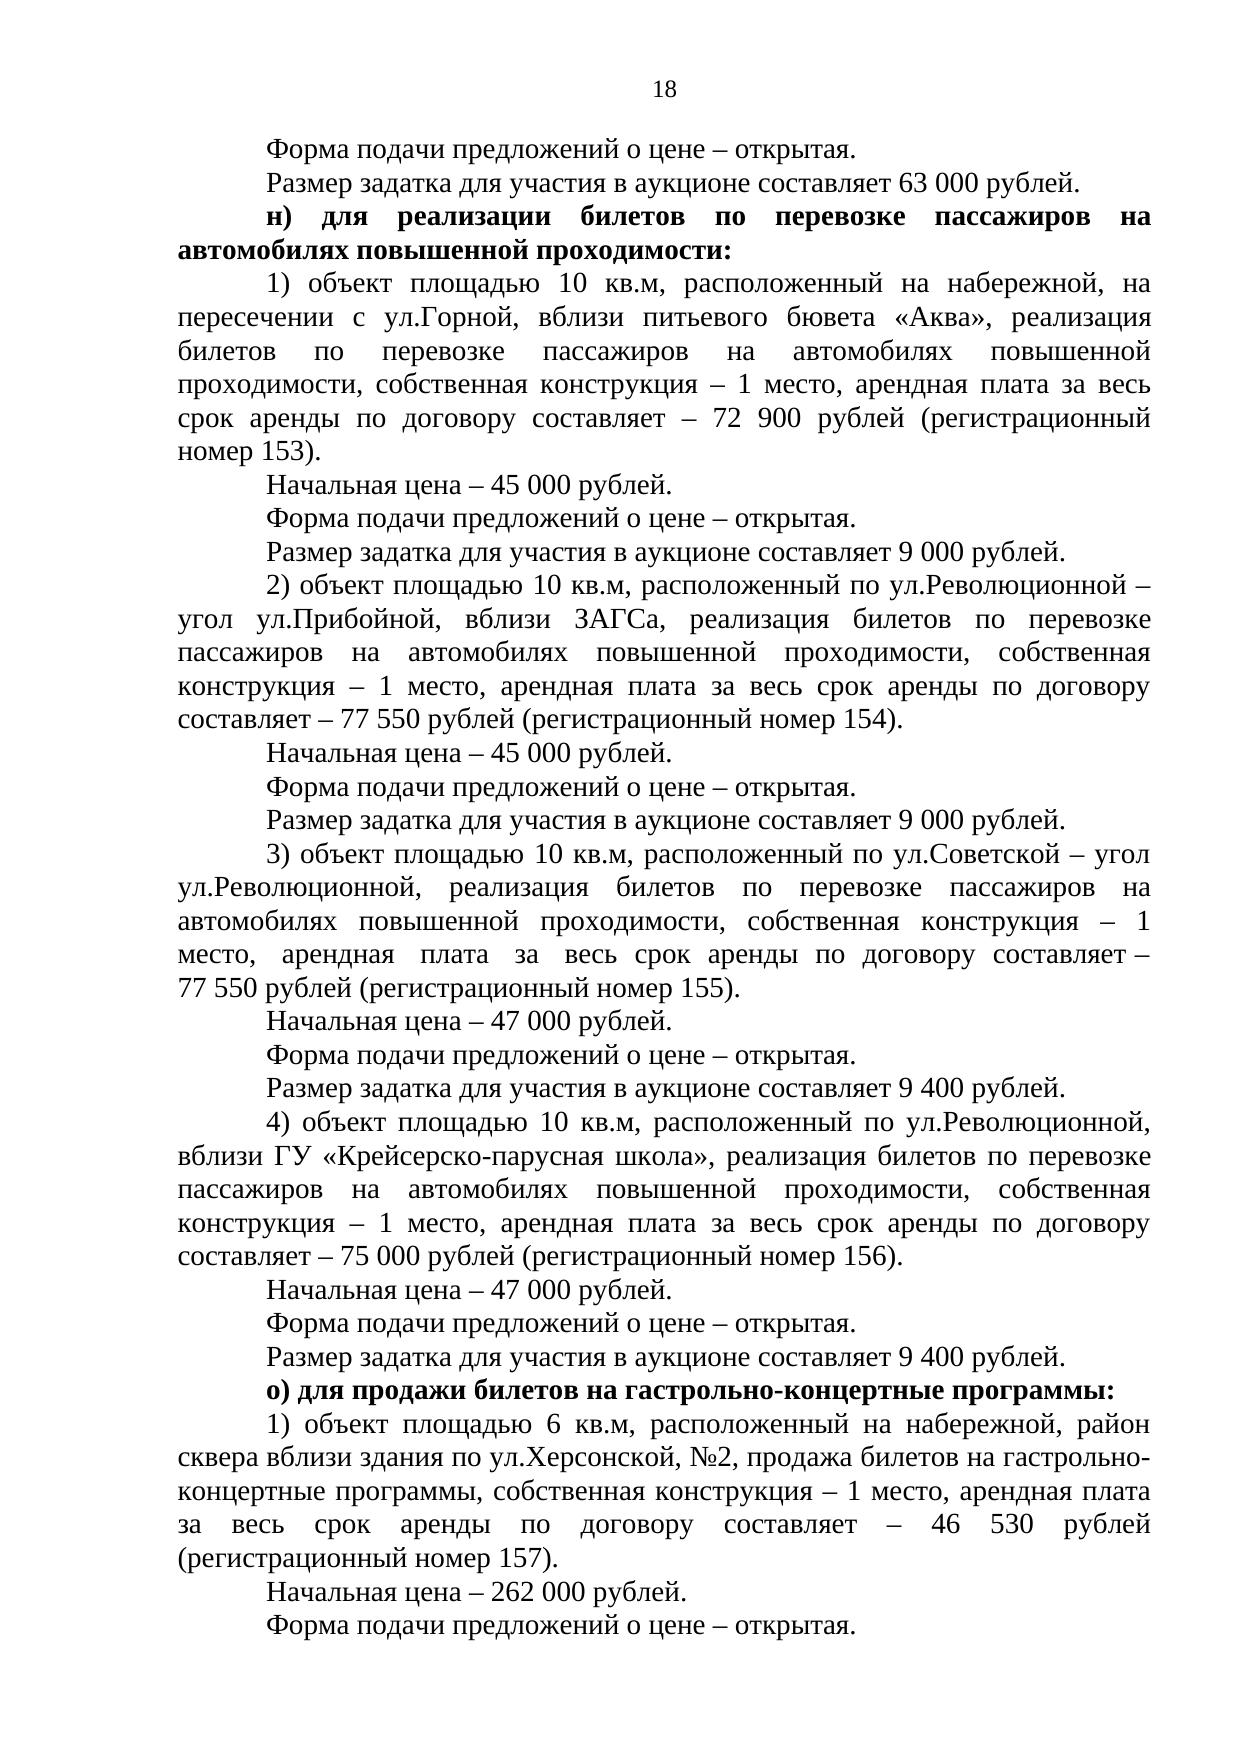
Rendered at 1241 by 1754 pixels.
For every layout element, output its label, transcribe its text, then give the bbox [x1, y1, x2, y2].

text Форма подачи предложений о цене – открытая. [177, 1037, 1152, 1071]
text Начальная цена – 47 000 рублей. [177, 1272, 1152, 1305]
text Начальная цена – 45 000 рублей. [177, 467, 1152, 500]
text 3) объект площадью 10 кв.м, расположенный по ул.Советской – угол ул.Революционной, реализация билетов по перевозке пассажиров на автомобилях повышенной проходимости, собственная конструкция – 1 место, арендная плата за весь срок аренды по договору составляет – 77 550 рублей (регистрационный номер 155). [177, 836, 1152, 1003]
text Форма подачи предложений о цене – открытая. [177, 131, 1152, 165]
text 2) объект площадью 10 кв.м, расположенный по ул.Революционной – угол ул.Прибойной, вблизи ЗАГСа, реализация билетов по перевозке пассажиров на автомобилях повышенной проходимости, собственная конструкция – 1 место, арендная плата за весь срок аренды по договору составляет – 77 550 рублей (регистрационный номер 154). [177, 567, 1152, 735]
text Размер задатка для участия в аукционе составляет 9 400 рублей. [177, 1339, 1152, 1372]
text Начальная цена – 47 000 рублей. [177, 1003, 1152, 1037]
text Размер задатка для участия в аукционе составляет 63 000 рублей. [177, 165, 1152, 198]
text Форма подачи предложений о цене – открытая. [177, 500, 1152, 534]
text Начальная цена – 45 000 рублей. [177, 735, 1152, 769]
text о) для продажи билетов на гастрольно-концертные программы: [177, 1372, 1152, 1406]
text Форма подачи предложений о цене – открытая. [177, 769, 1152, 802]
text 4) объект площадью 10 кв.м, расположенный по ул.Революционной, вблизи ГУ «Крейсерско-парусная школа», реализация билетов по перевозке пассажиров на автомобилях повышенной проходимости, собственная конструкция – 1 место, арендная плата за весь срок аренды по договору составляет – 75 000 рублей (регистрационный номер 156). [177, 1104, 1152, 1272]
text Начальная цена – 262 000 рублей. [177, 1574, 1152, 1607]
text Размер задатка для участия в аукционе составляет 9 400 рублей. [177, 1071, 1152, 1104]
text Размер задатка для участия в аукционе составляет 9 000 рублей. [177, 534, 1152, 567]
text Форма подачи предложений о цене – открытая. [177, 1305, 1152, 1339]
text Размер задатка для участия в аукционе составляет 9 000 рублей. [177, 802, 1152, 836]
text н) для реализации билетов по перевозке пассажиров на автомобилях повышенной проходимости: [177, 198, 1152, 266]
text Форма подачи предложений о цене – открытая. [177, 1607, 1152, 1641]
text 1) объект площадью 6 кв.м, расположенный на набережной, район сквера вблизи здания по ул.Херсонской, №2, продажа билетов на гастрольно-концертные программы, собственная конструкция – 1 место, арендная плата за весь срок аренды по договору составляет – 46 530 рублей (регистрационный номер 157). [177, 1406, 1152, 1574]
text 1) объект площадью 10 кв.м, расположенный на набережной, на пересечении с ул.Горной, вблизи питьевого бювета «Аква», реализация билетов по перевозке пассажиров на автомобилях повышенной проходимости, собственная конструкция – 1 место, арендная плата за весь срок аренды по договору составляет – 72 900 рублей (регистрационный номер 153). [177, 266, 1152, 467]
